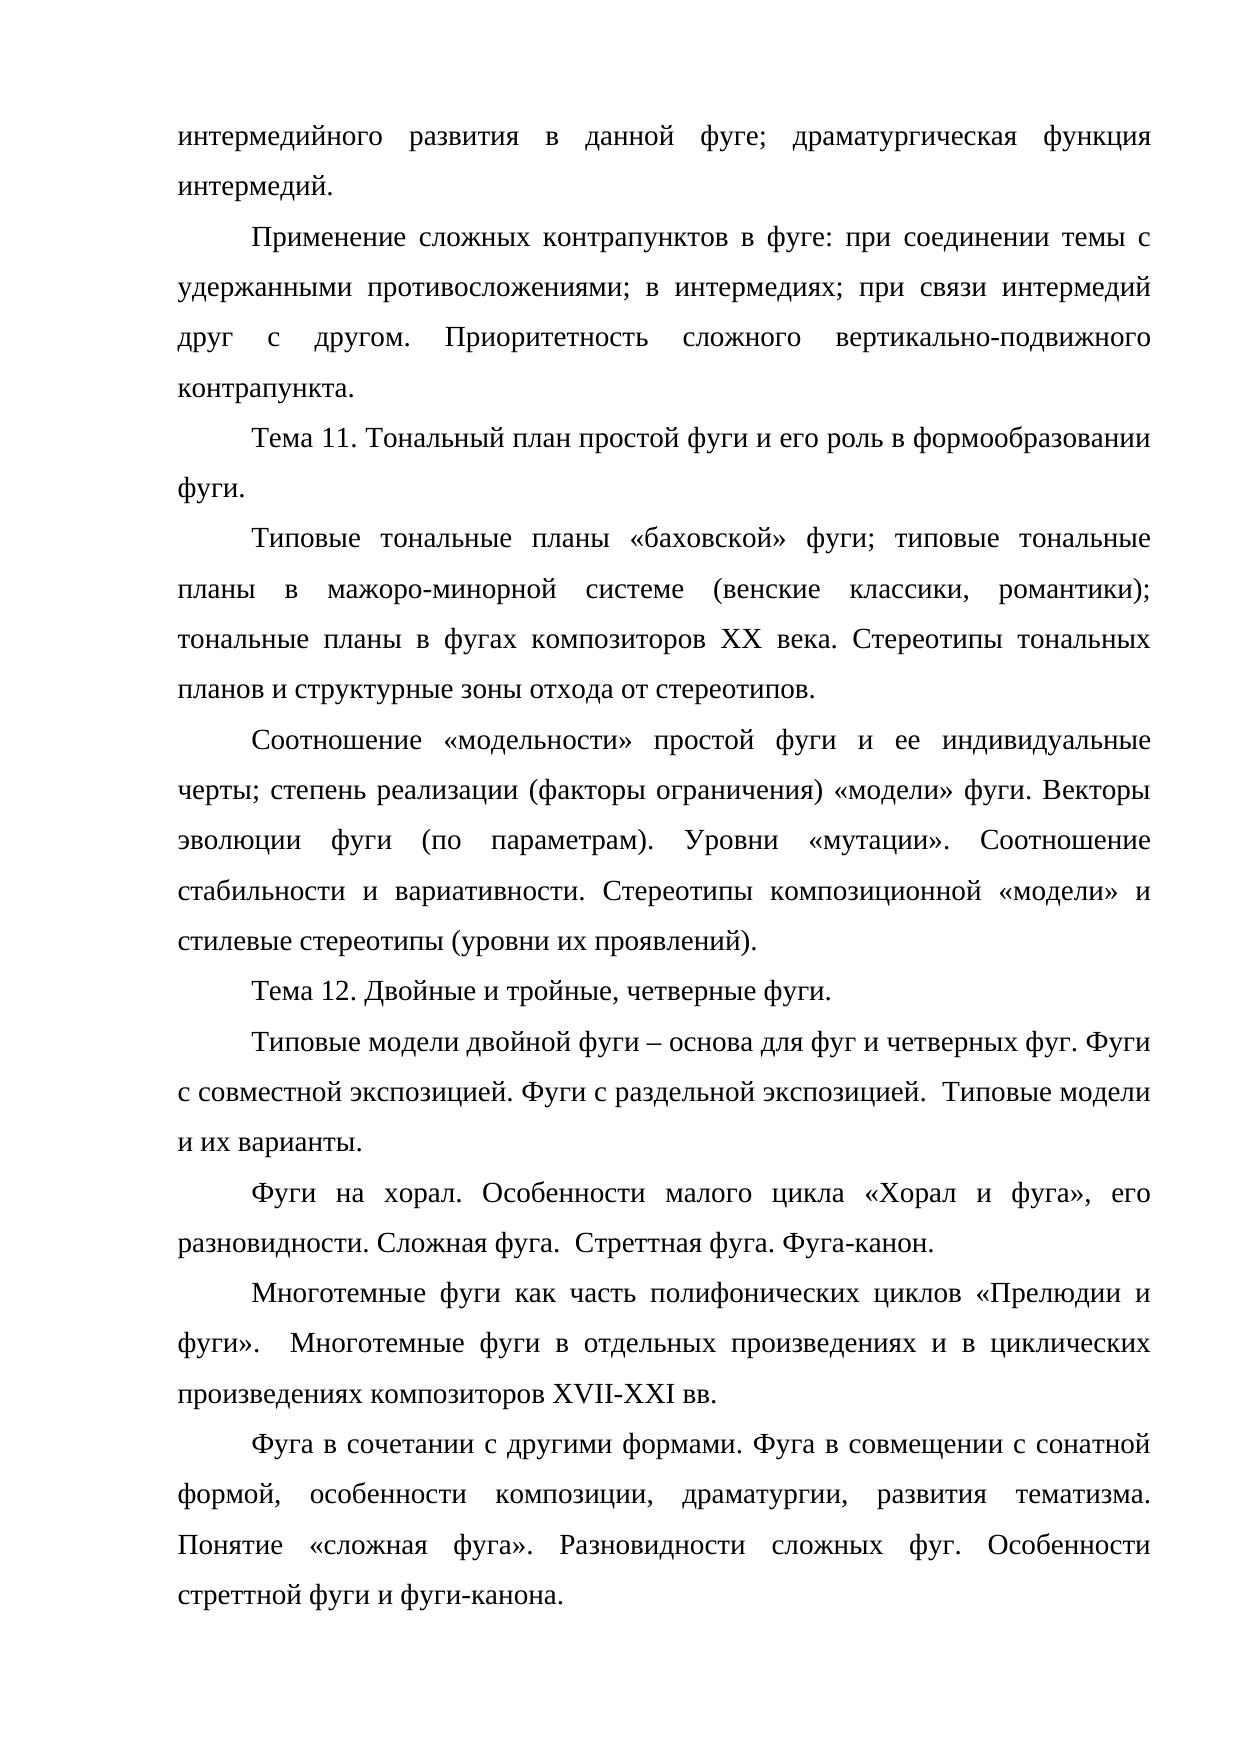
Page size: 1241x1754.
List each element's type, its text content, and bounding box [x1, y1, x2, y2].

text Тема 12. Двойные и тройные, четверные фуги. [177, 973, 1152, 1007]
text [177, 118, 1152, 202]
text Соотношение «модельности» простой фуги и ее индивидуальные черты; степень реализации (факторы ограничения) «модели» фуги. Векторы эволюции фуги (по параметрам). Уровни «мутации». Соотношение стабильности и вариативности. Стереотипы композиционной «модели» и стилевые стереотипы (уровни их проявлений). [177, 722, 1152, 957]
text Применение сложных контрапунктов в фуге: при соединении темы с удержанными противосложениями; в интермедиях; при связи интермедий друг с другом. Приоритетность сложного вертикально-подвижного контрапункта. [177, 219, 1152, 403]
text Фуга в сочетании с другими формами. Фуга в совмещении с сонатной формой, особенности композиции, драматургии, развития тематизма. Понятие «сложная фуга». Разновидности сложных фуг. Особенности стреттной фуги и фуги-канона. [177, 1426, 1152, 1611]
text Фуги на хорал. Особенности малого цикла «Хорал и фуга», его разновидности. Сложная фуга. Стреттная фуга. Фуга-канон. [177, 1175, 1152, 1258]
text Тема 11. Тональный план простой фуги и его роль в формообразовании фуги. [177, 420, 1152, 504]
text Типовые модели двойной фуги – основа для фуг и четверных фуг. Фуги с совместной экспозицией. Фуги с раздельной экспозицией. Типовые модели и их варианты. [177, 1024, 1152, 1158]
text Типовые тональные планы «баховской» фуги; типовые тональные планы в мажоро-минорной системе (венские классики, романтики); тональные планы в фугах композиторов ХХ века. Стереотипы тональных планов и структурные зоны отхода от стереотипов. [177, 521, 1152, 705]
text Многотемные фуги как часть полифонических циклов «Прелюдии и фуги». Многотемные фуги в отдельных произведениях и в циклических произведениях композиторов XVII-ХХI вв. [177, 1275, 1152, 1409]
